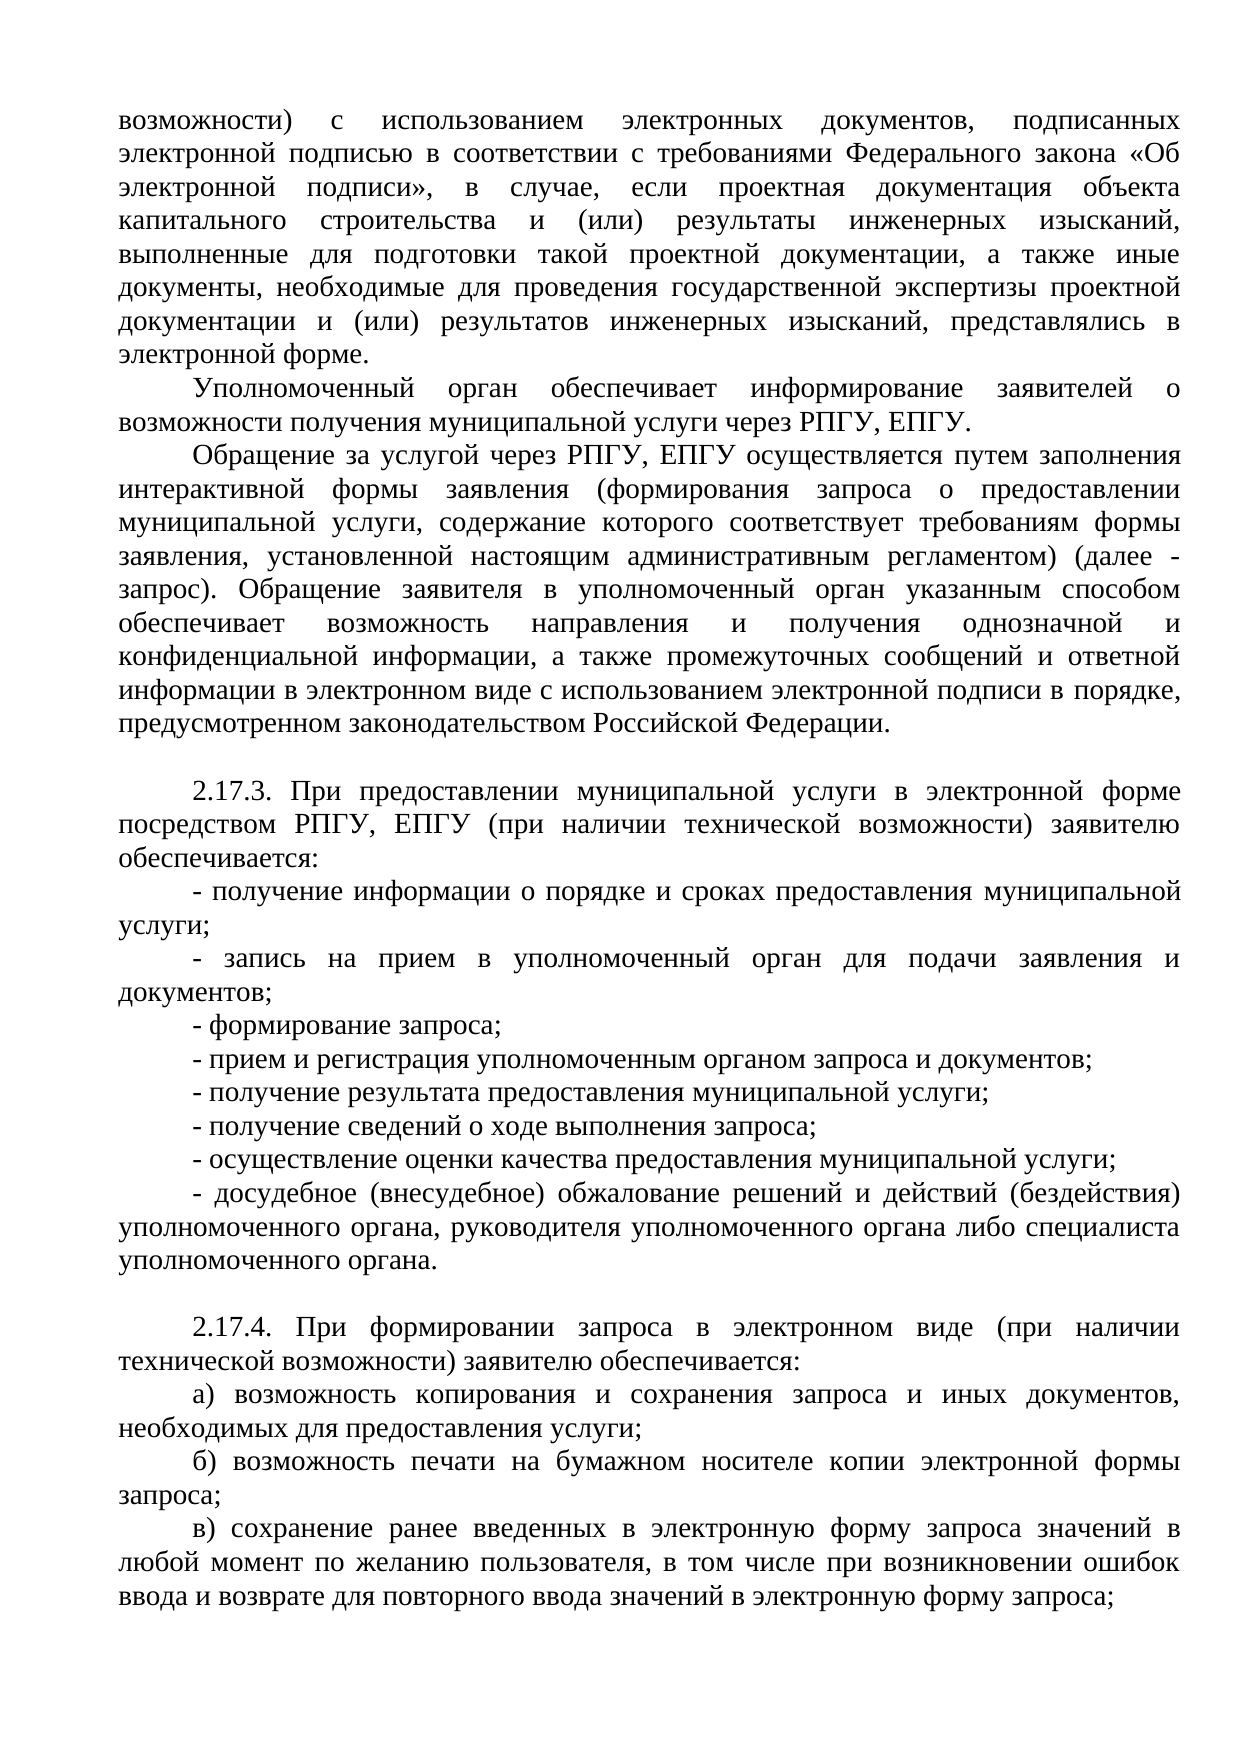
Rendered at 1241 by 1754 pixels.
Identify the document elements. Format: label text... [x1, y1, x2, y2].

text б) возможность печати на бумажном носителе копии электронной формы запроса; [118, 1443, 1181, 1511]
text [118, 102, 1181, 370]
text - осуществление оценки качества предоставления муниципальной услуги; [118, 1142, 1181, 1175]
text - досудебное (внесудебное) обжалование решений и действий (бездействия) уполномоченного органа, руководителя уполномоченного органа либо специалиста уполномоченного органа. [118, 1175, 1181, 1276]
text Уполномоченный орган обеспечивает информирование заявителей о возможности получения муниципальной услуги через РПГУ, ЕПГУ. [118, 370, 1181, 437]
text - получение результата предоставления муниципальной услуги; [118, 1074, 1181, 1108]
text - получение информации о порядке и сроках предоставления муниципальной услуги; [118, 873, 1181, 940]
text 2.17.3. При предоставлении муниципальной услуги в электронной форме посредством РПГУ, ЕПГУ (при наличии технической возможности) заявителю обеспечивается: [118, 773, 1181, 873]
text в) сохранение ранее введенных в электронную форму запроса значений в любой момент по желанию пользователя, в том числе при возникновении ошибок ввода и возврате для повторного ввода значений в электронную форму запроса; [118, 1511, 1181, 1611]
text а) возможность копирования и сохранения запроса и иных документов, необходимых для предоставления услуги; [118, 1376, 1181, 1443]
text Обращение за услугой через РПГУ, ЕПГУ осуществляется путем заполнения интерактивной формы заявления (формирования запроса о предоставлении муниципальной услуги, содержание которого соответствует требованиям формы заявления, установленной настоящим административным регламентом) (далее - запрос). Обращение заявителя в уполномоченный орган указанным способом обеспечивает возможность направления и получения однозначной и конфиденциальной информации, а также промежуточных сообщений и ответной информации в электронном виде с использованием электронной подписи в порядке, предусмотренном законодательством Российской Федерации. [118, 437, 1181, 739]
text - получение сведений о ходе выполнения запроса; [118, 1108, 1181, 1142]
text - запись на прием в уполномоченный орган для подачи заявления и документов; [118, 940, 1181, 1007]
text - формирование запроса; [118, 1007, 1181, 1041]
text - прием и регистрация уполномоченным органом запроса и документов; [118, 1041, 1181, 1074]
text 2.17.4. При формировании запроса в электронном виде (при наличии технической возможности) заявителю обеспечивается: [118, 1309, 1181, 1376]
